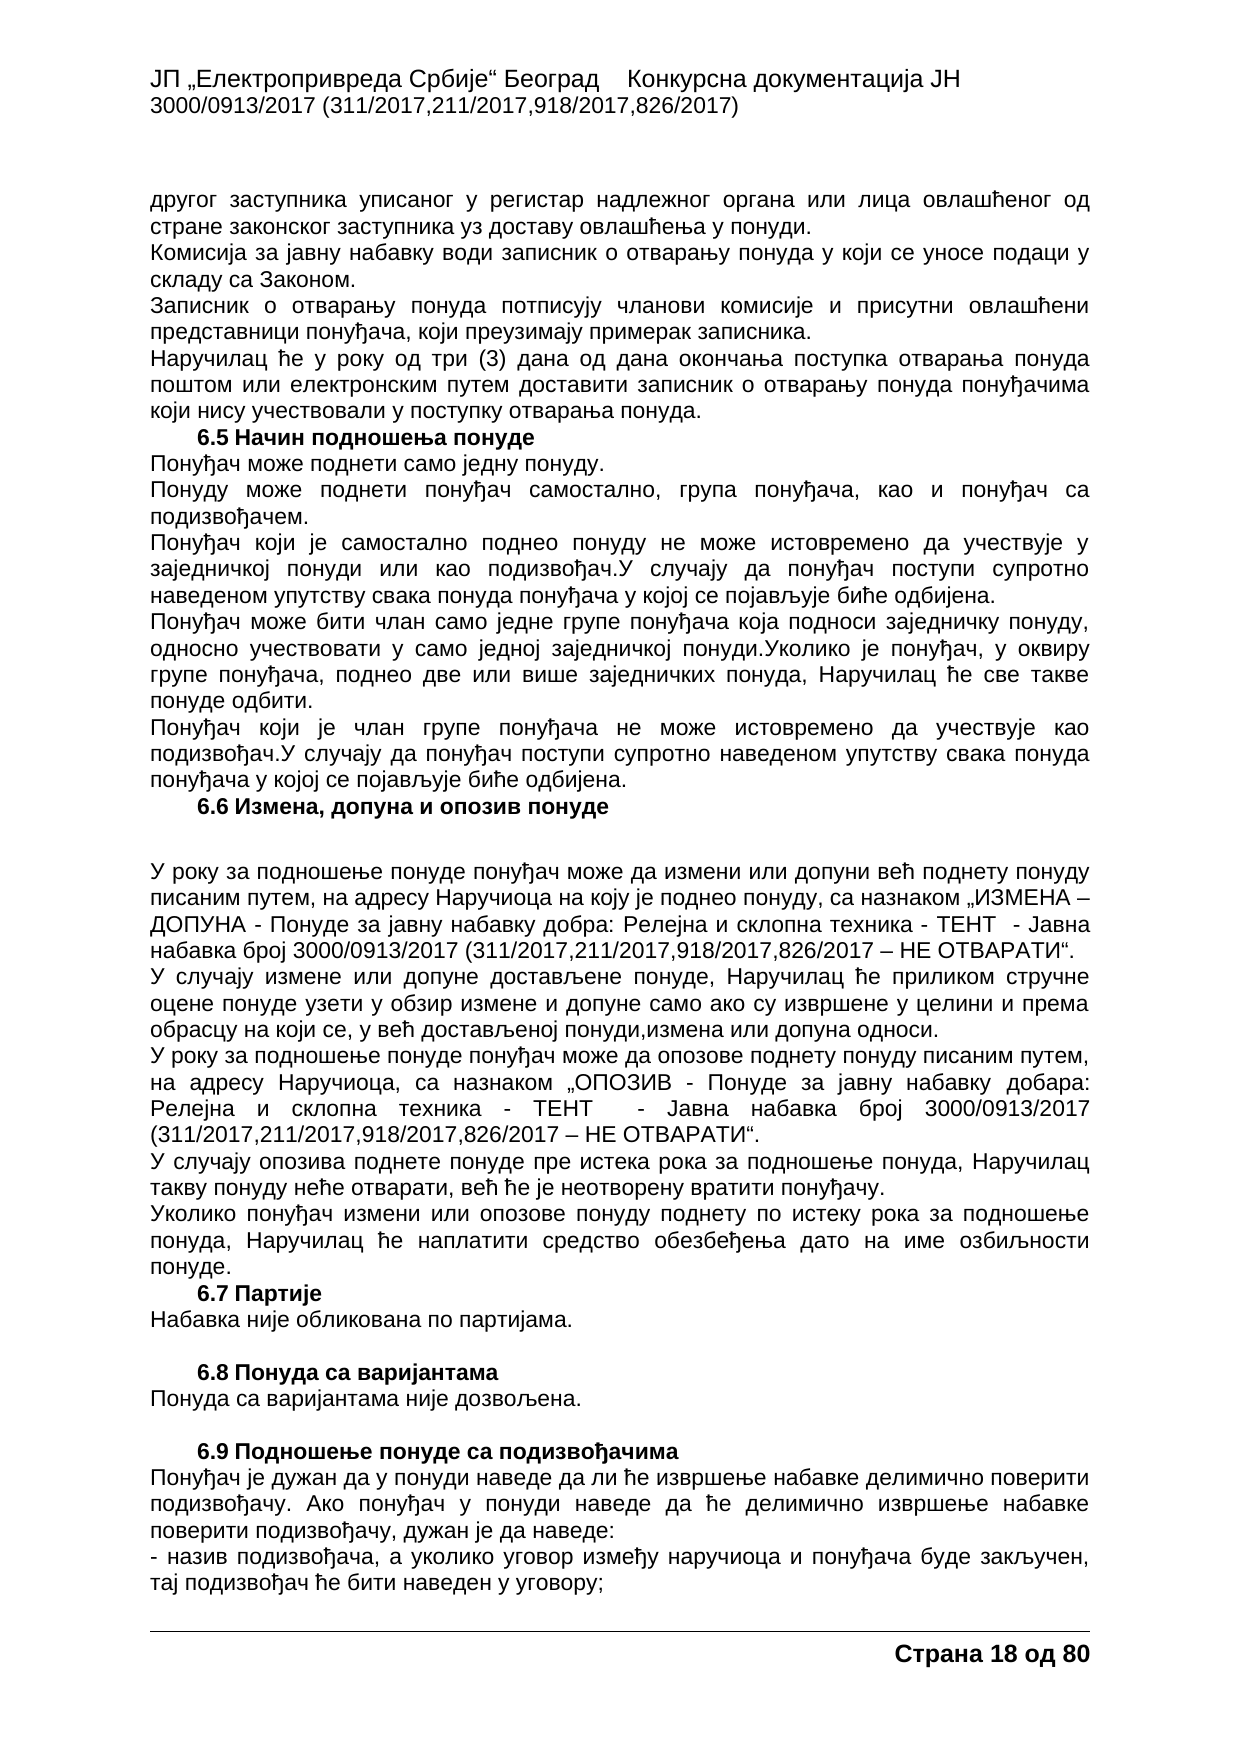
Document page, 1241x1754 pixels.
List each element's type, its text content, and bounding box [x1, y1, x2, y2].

text У случају измене или допуне достављене понуде, Наручилац ће приликом стручне оцене понуде узети у обзир измене и допуне само ако су извршене у целини и према обрасцу на који се, у већ достављеној понуди,измена или допуна односи. [150, 963, 1090, 1042]
text Комисија за јавну набавку води записник о отварању понуда у који се уносе подаци у складу са Законом. [150, 239, 1090, 292]
text Записник о отварању понуда потписују чланови комисије и присутни овлашћени представници понуђача, који преузимају примерак записника. [150, 292, 1090, 344]
text У року за подношење понуде понуђач може да измени или допуни већ поднету понуду писаним путем, на адресу Наручиоца на коју је поднео понуду, са назнаком „ИЗМЕНА – ДОПУНА - Понуде за јавну набавку добра: Релејна и склопна техника - ТЕНТ - Јавна набавка број 3000/0913/2017 (311/2017,211/2017,918/2017,826/2017 – НЕ ОТВАРАТИ“. [150, 858, 1090, 963]
text Понуђач који је самостално поднео понуду не може истовремено да учествује у заједничкој понуди или као подизвођач.У случају да понуђач поступи супротно наведеном упутству свака понуда понуђача у којој се појављује биће одбијена. [150, 529, 1090, 608]
text Понуђач је дужан да у понуди наведе да ли ће извршење набавке делимично поверити подизвођачу. Ако понуђач у понуди наведе да ће делимично извршење набавке поверити подизвођачу, дужан је да наведе: [150, 1464, 1090, 1543]
text Понуду може поднети понуђач самостално, група понуђача, као и понуђач са подизвођачем. [150, 476, 1090, 529]
text Понуђач који је члан групе понуђача не може истовремено да учествује као подизвођач.У случају да понуђач поступи супротно наведеном упутству свака понуда понуђача у којој се појављује биће одбијена. [150, 713, 1090, 793]
text Понуда са варијантама није дозвољена. [150, 1385, 1090, 1411]
list Партије [197, 1279, 1090, 1306]
list Измена, допуна и опозив понуде [197, 793, 1090, 819]
text Набавка није обликована по партијама. [150, 1306, 1090, 1332]
text Понуђач може бити члан само једне групе понуђача која подноси заједничку понуду, односно учествовати у само једној заједничкој понуди.Уколико је понуђач, у оквиру групе понуђача, поднео две или више заједничких понуда, Наручилац ће све такве понуде одбити. [150, 608, 1090, 713]
text - назив подизвођача, а уколико уговор између наручиоца и понуђача буде закључен, тај подизвођач ће бити наведен у уговору; [150, 1543, 1090, 1596]
list Понуда са варијантама [197, 1358, 1090, 1385]
list Начин подношења понуде [197, 424, 1090, 450]
text У року за подношење понуде понуђач може да опозове поднету понуду писаним путем, на адресу Наручиоца, са назнаком „ОПОЗИВ - Понуде за јавну набавку добара: Релејна и склопна техника - ТЕНТ - Јавна набавка број 3000/0913/2017 (311/2017,211/2017,918/2017,826/2017 – НЕ ОТВАРАТИ“. [150, 1042, 1090, 1148]
text У случају опозива поднете понуде пре истека рока за подношење понуда, Наручилац такву понуду неће отварати, већ ће је неотворену вратити понуђачу. [150, 1148, 1090, 1200]
text Наручилац ће у року од три (3) дана од дана окончања поступка отварања понуда поштом или електронским путем доставити записник о отварању понуда понуђачима који нису учествовали у поступку отварања понуда. [150, 344, 1090, 424]
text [150, 186, 1090, 239]
text Понуђач може поднети само једну понуду. [150, 450, 1090, 476]
list Подношење понуде са подизвођачима [197, 1438, 1090, 1464]
text Уколико понуђач измени или опозове понуду поднету по истеку рока за подношење понуда, Наручилац ће наплатити средство обезбеђења дато на име озбиљности понуде. [150, 1200, 1090, 1279]
